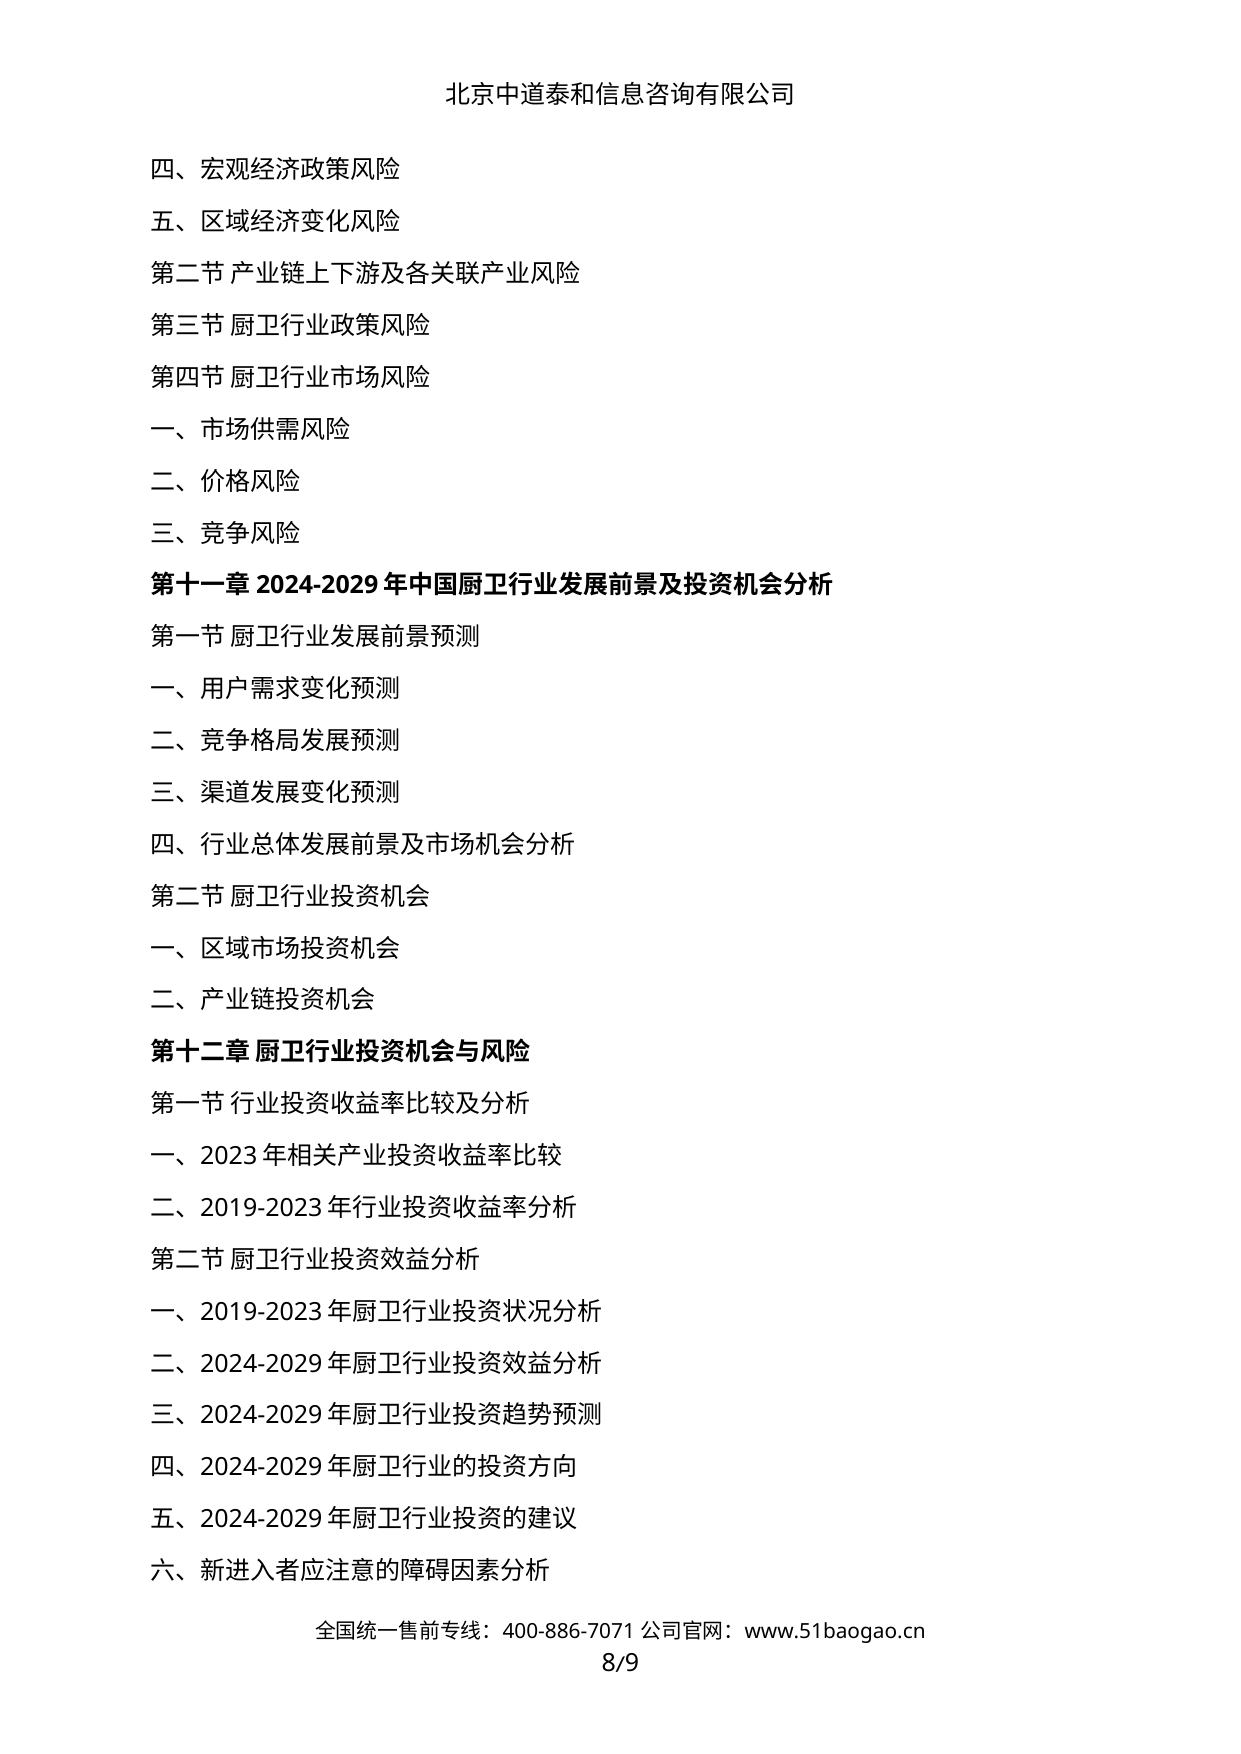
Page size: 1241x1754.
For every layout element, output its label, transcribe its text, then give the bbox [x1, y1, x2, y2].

text 三、2024-2029年厨卫行业投资趋势预测 [150, 1395, 1090, 1431]
text 一、2019-2023年厨卫行业投资状况分析 [150, 1291, 1090, 1327]
text 五、区域经济变化风险 [150, 202, 1090, 238]
text 二、产业链投资机会 [150, 980, 1090, 1016]
text 一、市场供需风险 [150, 409, 1090, 446]
text 四、宏观经济政策风险 [150, 150, 1090, 186]
text 第二节 厨卫行业投资效益分析 [150, 1239, 1090, 1276]
text 第十二章 厨卫行业投资机会与风险 [150, 1032, 1090, 1068]
text 第十一章 2024-2029年中国厨卫行业发展前景及投资机会分析 [150, 565, 1090, 601]
text 五、2024-2029年厨卫行业投资的建议 [150, 1499, 1090, 1535]
text 第一节 行业投资收益率比较及分析 [150, 1084, 1090, 1120]
text 一、2023年相关产业投资收益率比较 [150, 1136, 1090, 1172]
text 四、行业总体发展前景及市场机会分析 [150, 824, 1090, 861]
text 第二节 产业链上下游及各关联产业风险 [150, 254, 1090, 290]
text 二、2019-2023年行业投资收益率分析 [150, 1187, 1090, 1224]
text 第二节 厨卫行业投资机会 [150, 876, 1090, 912]
text 四、2024-2029年厨卫行业的投资方向 [150, 1447, 1090, 1483]
text 第三节 厨卫行业政策风险 [150, 306, 1090, 342]
text 第四节 厨卫行业市场风险 [150, 357, 1090, 394]
text 一、区域市场投资机会 [150, 928, 1090, 964]
text 第一节 厨卫行业发展前景预测 [150, 617, 1090, 653]
text 三、竞争风险 [150, 513, 1090, 549]
text 六、新进入者应注意的障碍因素分析 [150, 1551, 1090, 1587]
text 二、竞争格局发展预测 [150, 721, 1090, 757]
text 一、用户需求变化预测 [150, 669, 1090, 705]
text 二、2024-2029年厨卫行业投资效益分析 [150, 1343, 1090, 1379]
text 三、渠道发展变化预测 [150, 772, 1090, 809]
text 二、价格风险 [150, 461, 1090, 497]
